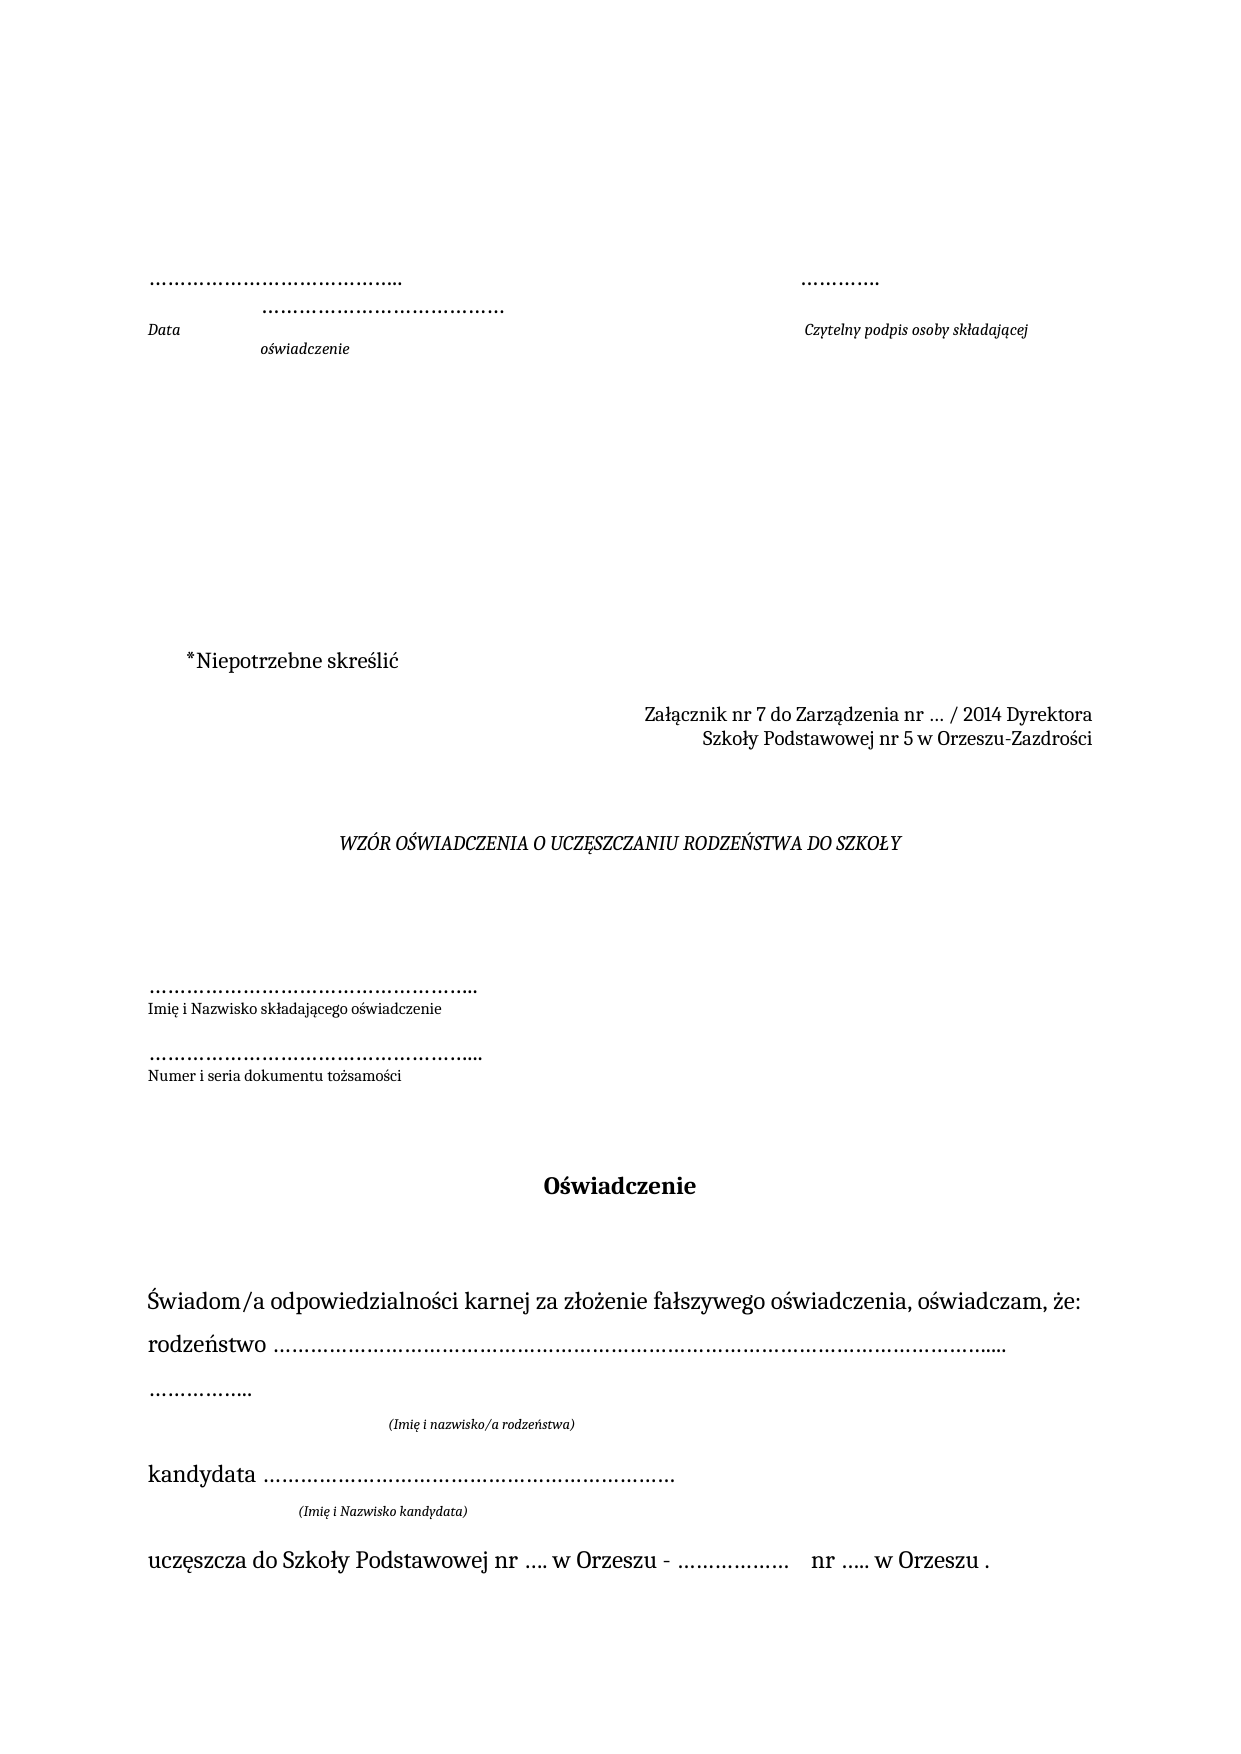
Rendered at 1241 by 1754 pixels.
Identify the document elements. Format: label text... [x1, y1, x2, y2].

text (Imię i Nazwisko kandydata) [260, 1503, 1093, 1532]
text …………………………………………….. [148, 971, 1093, 1000]
text WZÓR OŚWIADCZENIA O UCZĘSZCZANIU RODZEŃSTWA DO SZKOŁY [148, 832, 1093, 856]
text Data Czytelny podpis osoby składającej oświadczenie [148, 320, 1093, 358]
text Imię i Nazwisko składającego oświadczenie [148, 1000, 1093, 1019]
text Załącznik nr 7 do Zarządzenia nr … / 2014 Dyrektora [148, 703, 1093, 727]
text (Imię i nazwisko/a rodzeństwa) [148, 1417, 1093, 1445]
text Szkoły Podstawowej nr 5 w Orzeszu-Zazdrości [148, 727, 1093, 751]
text uczęszcza do Szkoły Podstawowej nr …. w Orzeszu - ……………… nr ….. w Orzeszu . [148, 1546, 1093, 1575]
text *Niepotrzebne skreślić [185, 646, 1093, 675]
text kandydata ………………………………………………………… [148, 1460, 1093, 1488]
text Świadom/a odpowiedzialności karnej za złożenie fałszywego oświadczenia, oświadczam, że: [148, 1287, 1093, 1316]
text ………………………………….. ………….………………………………… [148, 263, 1093, 320]
text Oświadczenie [148, 1172, 1093, 1201]
text ……………………………………………... [148, 1038, 1093, 1067]
text Numer i seria dokumentu tożsamości [148, 1067, 1093, 1086]
text rodzeństwo ……………………………………………………………………………………………………....…………….. [148, 1330, 1093, 1402]
